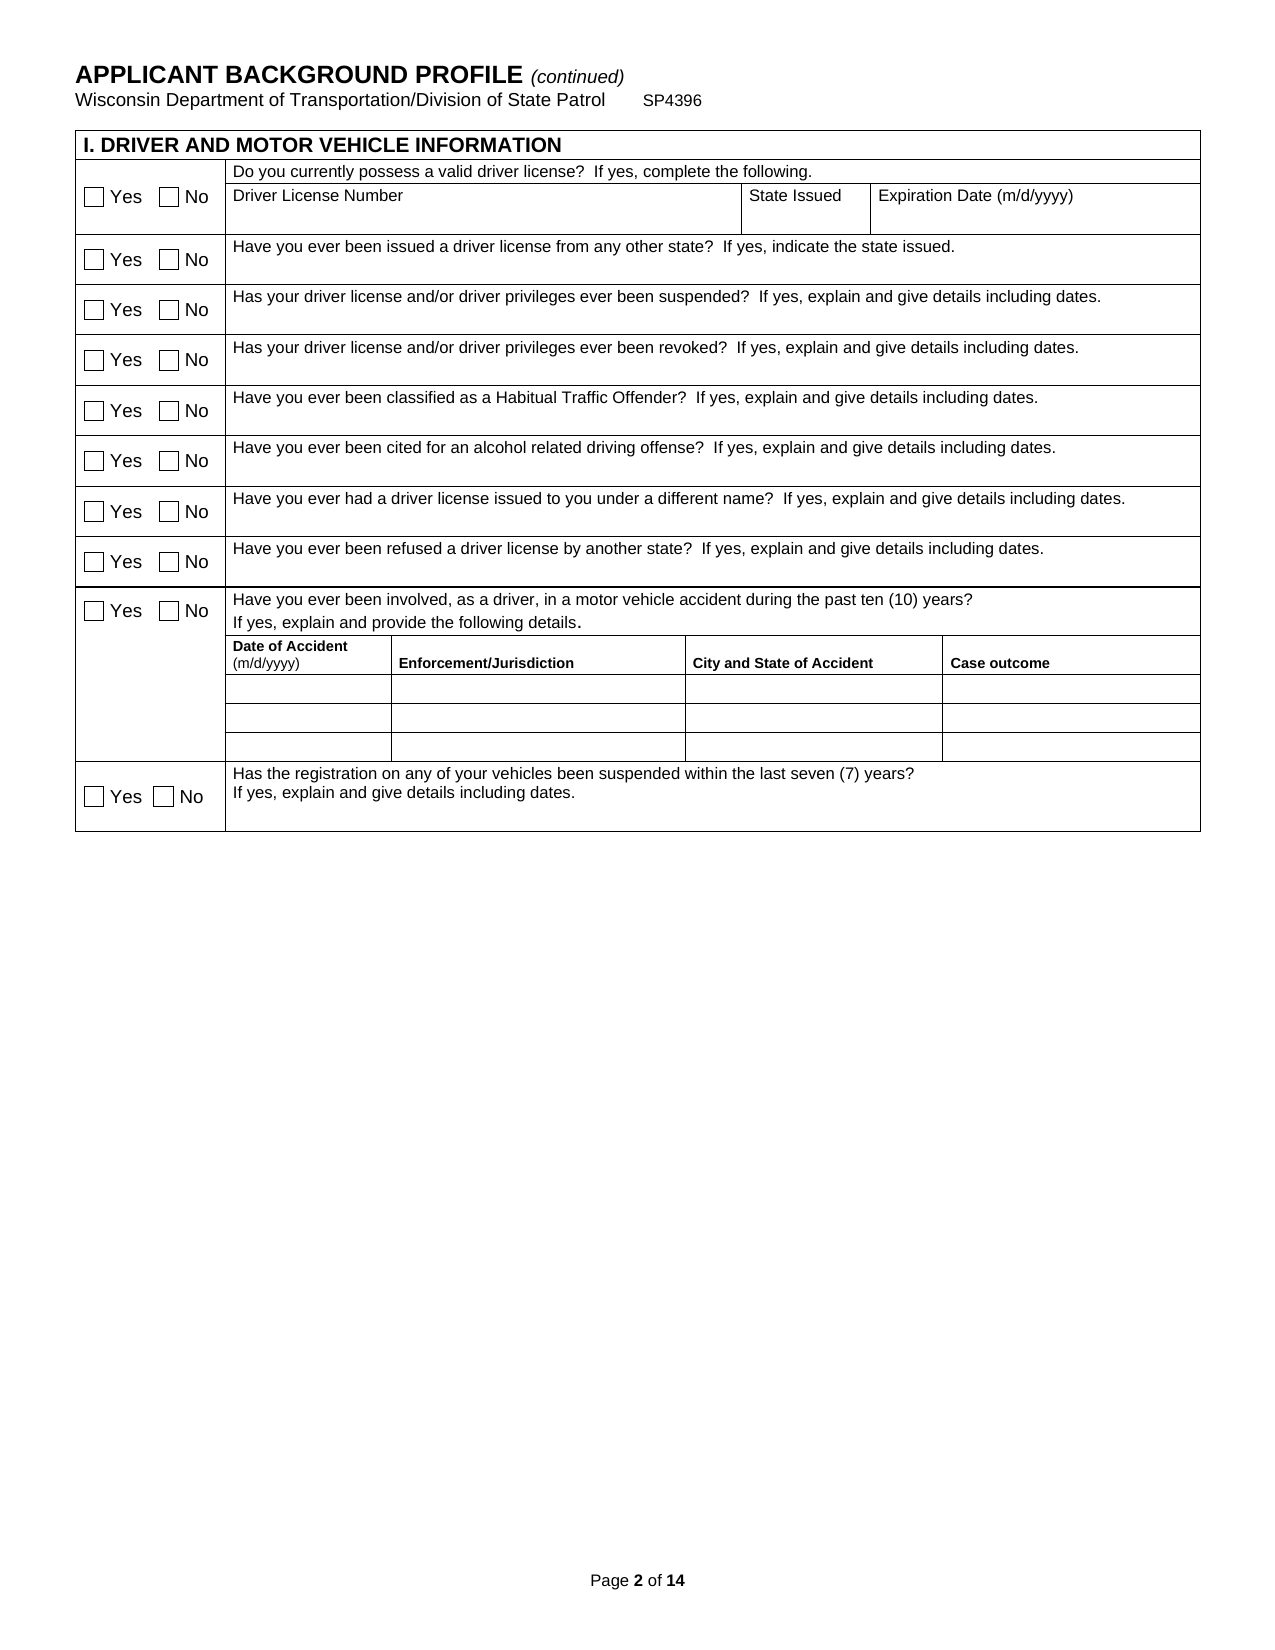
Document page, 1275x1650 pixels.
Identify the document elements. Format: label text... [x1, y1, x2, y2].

table_cell Do you currently possess a valid driver license? If yes, complete the following. [226, 160, 1200, 183]
table_cell Has the registration on any of your vehicles been suspended within the last seven (7) years? If yes, explain and give details including dates. [226, 762, 1200, 831]
table_cell Yes No [76, 160, 225, 233]
table_cell Have you ever been involved, as a driver, in a motor vehicle accident during the past ten (10) years? If yes, explain and provide the following details. [226, 588, 1200, 635]
table_cell Yes No [76, 436, 225, 486]
table_cell [686, 675, 942, 703]
table_cell Yes No [76, 285, 225, 334]
table_cell Have you ever been issued a driver license from any other state? If yes, indicate the state issued. [226, 235, 1200, 284]
table_cell [392, 733, 685, 761]
table_cell Yes No [76, 335, 225, 385]
table_cell Have you ever been cited for an alcohol related driving offense? If yes, explain and give details including dates. [226, 436, 1200, 486]
table_cell Has your driver license and/or driver privileges ever been suspended? If yes, explain and give details including dates. [226, 285, 1200, 334]
table_cell Yes No [76, 537, 225, 586]
table_cell [226, 704, 391, 732]
table_cell [943, 733, 1200, 761]
table_header I. DRIVER AND MOTOR VEHICLE INFORMATION [76, 131, 1200, 159]
table_cell [943, 704, 1200, 732]
table_cell Have you ever had a driver license issued to you under a different name? If yes, explain and give details including dates. [226, 487, 1200, 536]
table_cell [226, 675, 391, 703]
table_cell Have you ever been refused a driver license by another state? If yes, explain and give details including dates. [226, 537, 1200, 586]
table_cell Yes No [76, 487, 225, 536]
table_cell Has your driver license and/or driver privileges ever been revoked? If yes, explain and give details including dates. [226, 335, 1200, 385]
table_cell Yes No [76, 235, 225, 284]
table_cell [226, 733, 391, 761]
table_cell Have you ever been classified as a Habitual Traffic Offender? If yes, explain and give details including dates. [226, 386, 1200, 435]
table_cell [686, 733, 942, 761]
table_cell Enforcement/Jurisdiction [392, 636, 685, 673]
table_cell [686, 704, 942, 732]
table_cell Yes No [76, 762, 225, 831]
table_cell Yes No [76, 588, 225, 761]
table_cell [392, 704, 685, 732]
table_cell [943, 675, 1200, 703]
table_cell Yes No [76, 386, 225, 435]
table_cell Driver License Number [226, 184, 741, 233]
table_cell [392, 675, 685, 703]
table_cell Expiration Date (m/d/yyyy) [871, 184, 1200, 233]
table_cell Case outcome [943, 636, 1200, 673]
table_cell City and State of Accident [686, 636, 942, 673]
table_cell State Issued [742, 184, 870, 233]
table_cell Date of Accident (m/d/yyyy) [226, 636, 391, 673]
